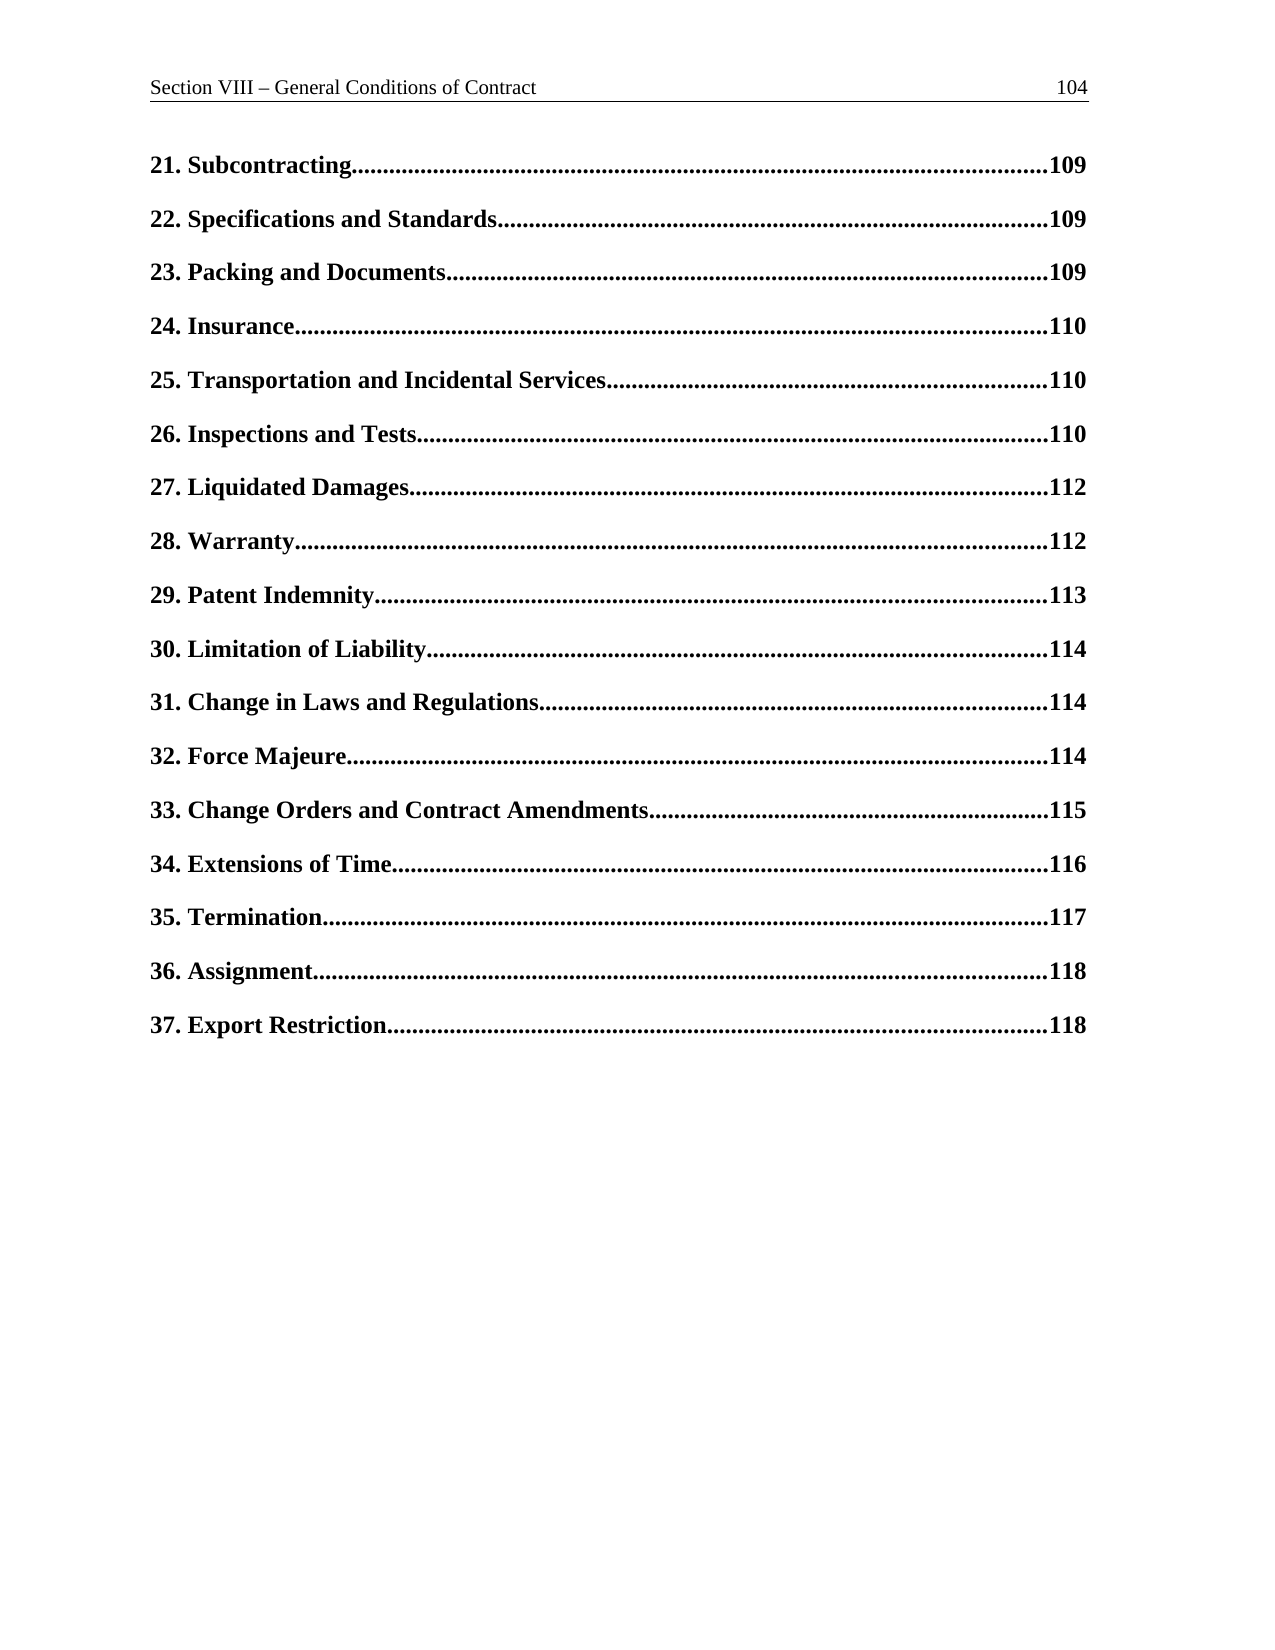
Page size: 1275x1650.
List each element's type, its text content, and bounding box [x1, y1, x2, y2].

text 34. Extensions of Time 116 [150, 849, 1087, 877]
text 21. Subcontracting 109 [150, 150, 1087, 179]
text 37. Export Restriction 118 [150, 1010, 1087, 1039]
text 26. Inspections and Tests 110 [150, 419, 1087, 447]
text 22. Specifications and Standards 109 [150, 204, 1087, 232]
text 33. Change Orders and Contract Amendments 115 [150, 795, 1087, 824]
text 27. Liquidated Damages 112 [150, 472, 1087, 501]
text 35. Termination 117 [150, 902, 1087, 931]
text 29. Patent Indemnity 113 [150, 580, 1087, 609]
text 28. Warranty 112 [150, 526, 1087, 555]
text 25. Transportation and Incidental Services 110 [150, 365, 1087, 394]
text 31. Change in Laws and Regulations 114 [150, 687, 1087, 716]
text 30. Limitation of Liability 114 [150, 634, 1087, 662]
text 23. Packing and Documents 109 [150, 257, 1087, 286]
text 32. Force Majeure 114 [150, 741, 1087, 770]
text 36. Assignment 118 [150, 956, 1087, 985]
text 24. Insurance 110 [150, 311, 1087, 340]
